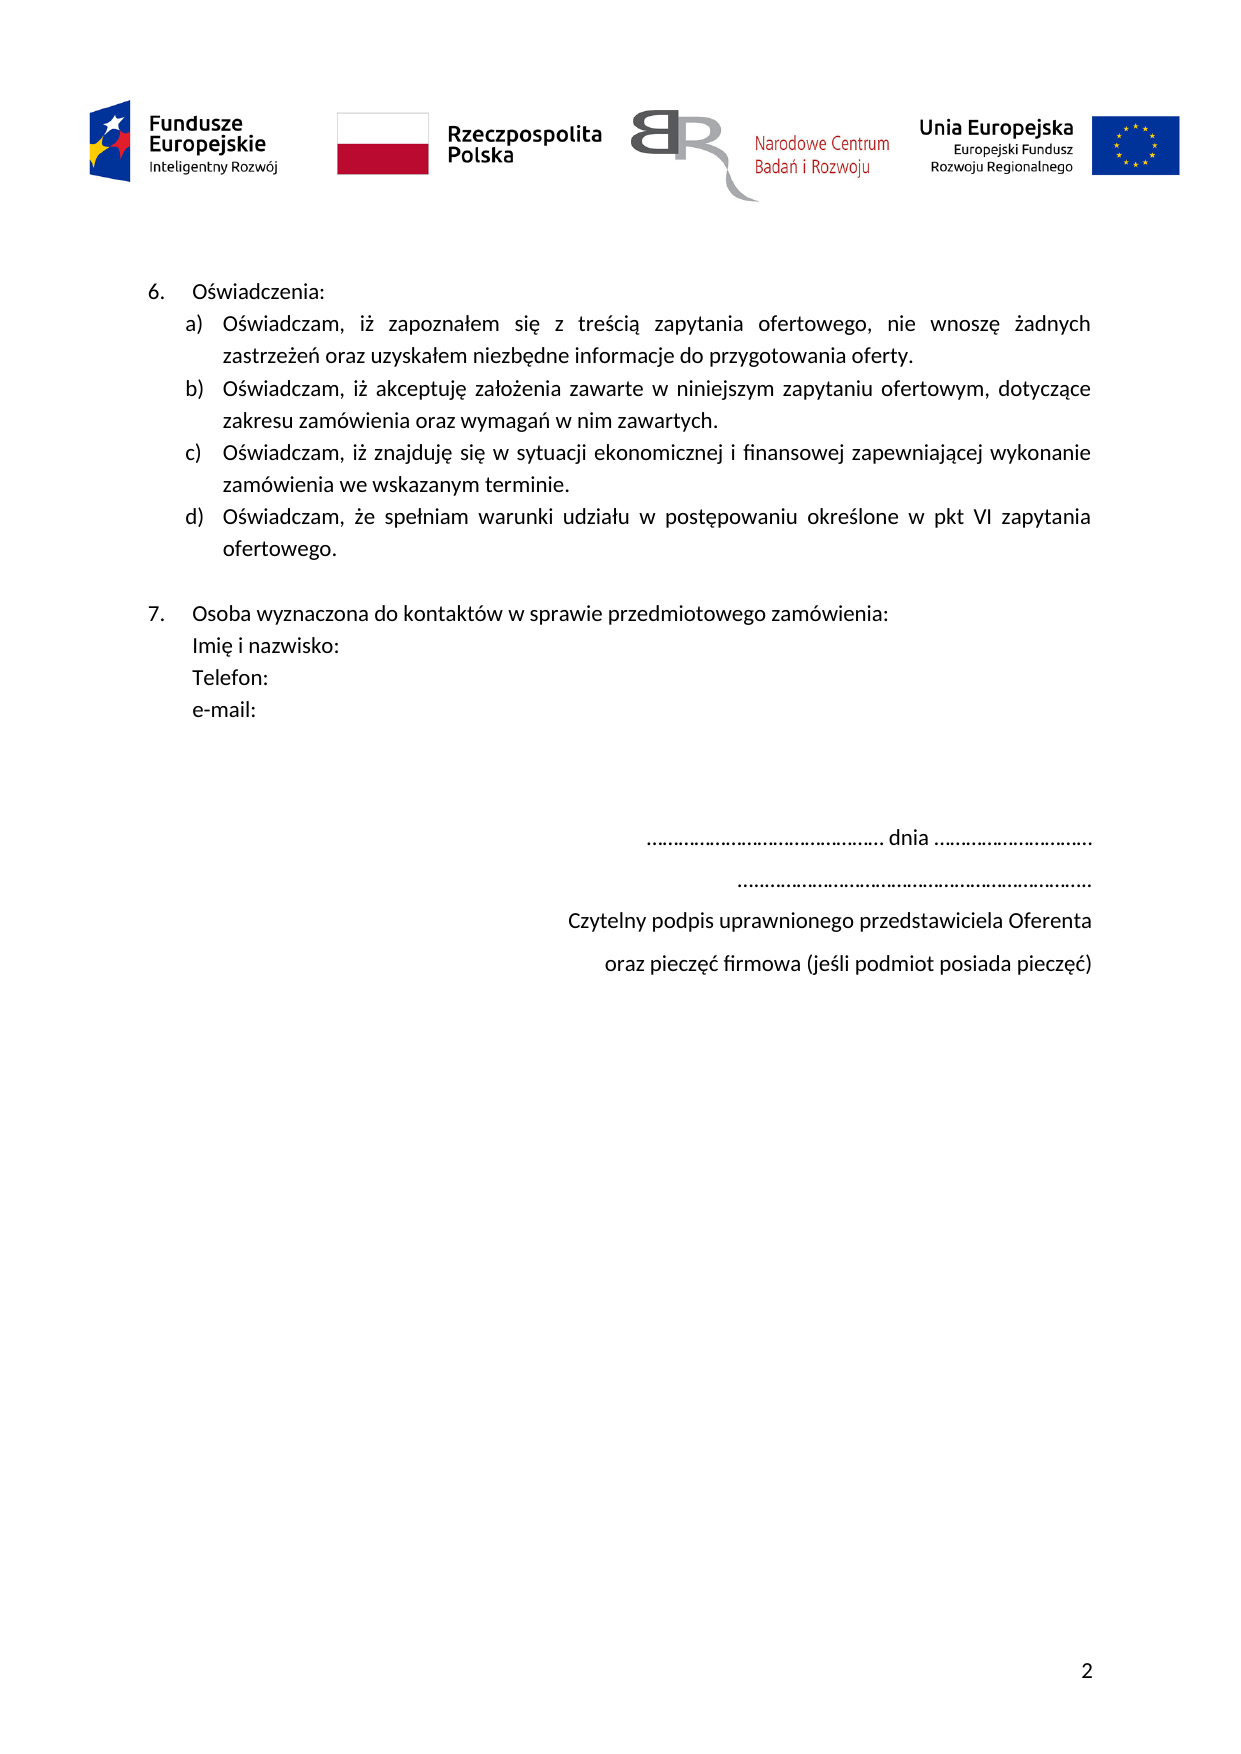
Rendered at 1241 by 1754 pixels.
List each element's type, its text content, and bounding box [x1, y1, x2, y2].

text oraz pieczęć firmowa (jeśli podmiot posiada pieczęć) [148, 949, 1093, 977]
list Oświadczenia: [148, 277, 1093, 305]
text Czytelny podpis uprawnionego przedstawiciela Oferenta [148, 907, 1093, 935]
text Telefon: [192, 663, 1093, 691]
picture [73, 73, 1205, 217]
text Imię i nazwisko: [192, 631, 1093, 659]
text ……………………………………… dnia ………………………… [148, 823, 1093, 851]
text e-mail: [192, 696, 1093, 723]
list Oświadczam, iż zapoznałem się z treścią zapytania ofertowego, nie wnoszę żadnych zastrzeżeń oraz uzyskałem niezbędne informacje do przygotowania oferty. [185, 309, 1093, 369]
list Oświadczam, iż akceptuję założenia zawarte w niniejszym zapytaniu ofertowym, dotyczące zakresu zamówienia oraz wymagań w nim zawartych. [185, 374, 1093, 434]
list Oświadczam, że spełniam warunki udziału w postępowaniu określone w pkt VI zapytania ofertowego. [185, 502, 1093, 563]
list Oświadczam, iż znajduję się w sytuacji ekonomicznej i finansowej zapewniającej wykonanie zamówienia we wskazanym terminie. [185, 438, 1093, 498]
text …..…………………………………………………….. [148, 865, 1093, 893]
list Osoba wyznaczona do kontaktów w sprawie przedmiotowego zamówienia: [148, 599, 1093, 627]
